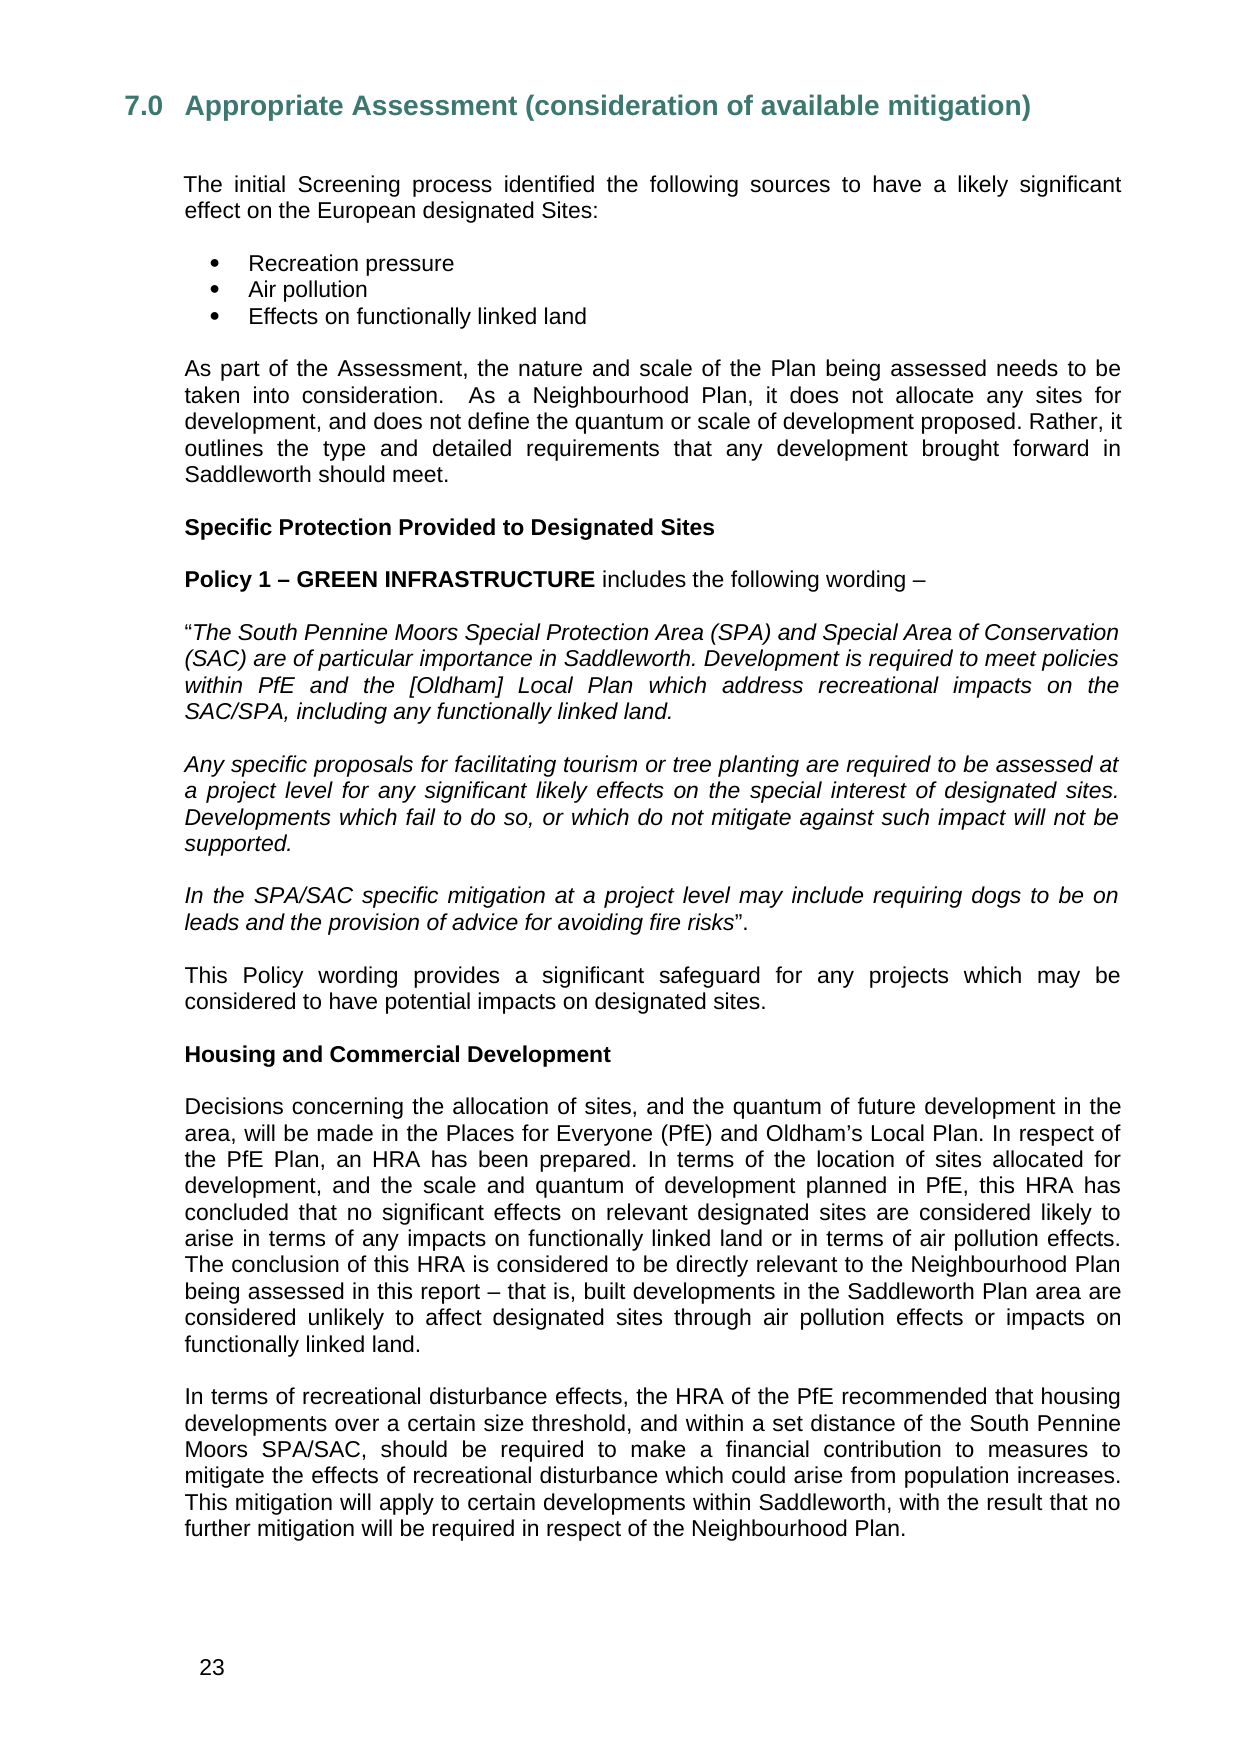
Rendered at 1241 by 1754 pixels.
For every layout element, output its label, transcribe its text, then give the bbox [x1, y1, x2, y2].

text Policy 1 – GREEN INFRASTRUCTURE includes the following wording – [184, 566, 1122, 593]
text 7.0 Appropriate Assessment (consideration of available mitigation) [124, 89, 1122, 121]
text The initial Screening process identified the following sources to have a likely significant effect on the European designated Sites: [183, 171, 1122, 224]
text Any specific proposals for facilitating tourism or tree planting are required to be assessed at a project level for any significant likely effects on the special interest of designated sites. Developments which fail to do so, or which do not mitigate against such impact will not be supported. [184, 751, 1122, 856]
text As part of the Assessment, the nature and scale of the Plan being assessed needs to be taken into consideration. As a Neighbourhood Plan, it does not allocate any sites for development, and does not define the quantum or scale of development proposed. Rather, it outlines the type and detailed requirements that any development brought forward in Saddleworth should meet. [184, 355, 1122, 487]
list Effects on functionally linked land [211, 303, 1122, 329]
text Specific Protection Provided to Designated Sites [184, 513, 1122, 540]
text In terms of recreational disturbance effects, the HRA of the PfE recommended that housing developments over a certain size threshold, and within a set distance of the South Pennine Moors SPA/SAC, should be required to make a financial contribution to measures to mitigate the effects of recreational disturbance which could arise from population increases. This mitigation will apply to certain developments within Saddleworth, with the result that no further mitigation will be required in respect of the Neighbourhood Plan. [184, 1383, 1122, 1541]
text Housing and Commercial Development [184, 1041, 1122, 1067]
text This Policy wording provides a significant safeguard for any projects which may be considered to have potential impacts on designated sites. [184, 962, 1122, 1014]
text In the SPA/SAC specific mitigation at a project level may include requiring dogs to be on leads and the provision of advice for avoiding fire risks”. [184, 882, 1122, 935]
text Decisions concerning the allocation of sites, and the quantum of future development in the area, will be made in the Places for Everyone (PfE) and Oldham’s Local Plan. In respect of the PfE Plan, an HRA has been prepared. In terms of the location of sites allocated for development, and the scale and quantum of development planned in PfE, this HRA has concluded that no significant effects on relevant designated sites are considered likely to arise in terms of any impacts on functionally linked land or in terms of air pollution effects. The conclusion of this HRA is considered to be directly relevant to the Neighbourhood Plan being assessed in this report – that is, built developments in the Saddleworth Plan area are considered unlikely to affect designated sites through air pollution effects or impacts on functionally linked land. [184, 1093, 1122, 1357]
list Recreation pressure [211, 250, 1122, 276]
text “The South Pennine Moors Special Protection Area (SPA) and Special Area of Conservation (SAC) are of particular importance in Saddleworth. Development is required to meet policies within PfE and the [Oldham] Local Plan which address recreational impacts on the SAC/SPA, including any functionally linked land. [184, 619, 1122, 724]
list Air pollution [211, 276, 1122, 303]
